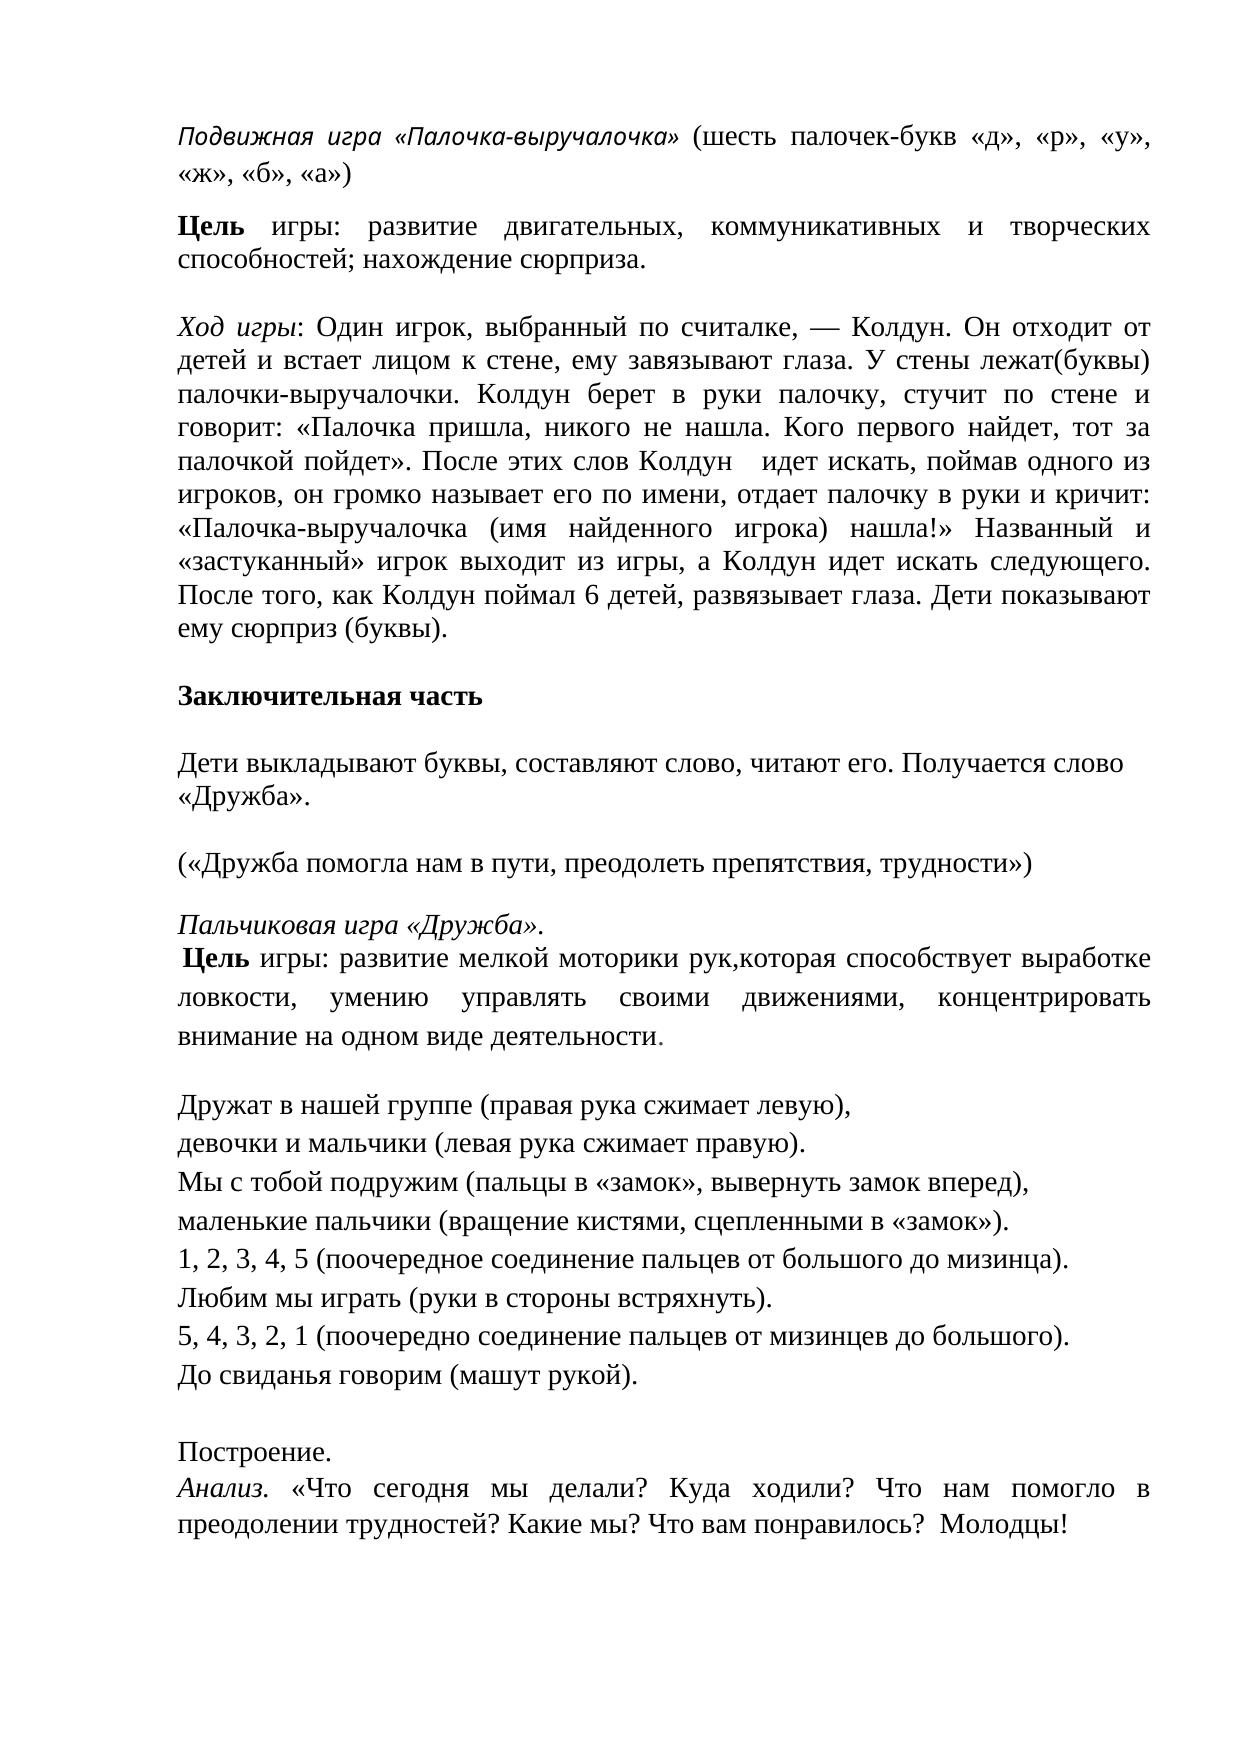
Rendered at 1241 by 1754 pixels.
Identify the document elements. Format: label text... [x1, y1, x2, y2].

text Дети выкладывают буквы, составляют слово, читают его. Получается слово «Дружба». [177, 745, 1152, 812]
text 5, 4, 3, 2, 1 (поочередно соединение пальцев от мизинцев до большого). [177, 1318, 1152, 1352]
text Построение. Анализ. «Что сегодня мы делали? Куда ходили? Что нам помогло в преодолении трудностей? Какие мы? Что вам понравилось? Молодцы! [177, 1434, 1152, 1540]
text девочки и мальчики (левая рука сжимает правую). [177, 1126, 1152, 1159]
text Дружат в нашей группе (правая рука сжимает левую), [177, 1087, 1152, 1121]
text Цель игры: развитие двигательных, коммуникативных и творческих способностей; нахождение сюрприза. [177, 208, 1152, 275]
text Цель игры: развитие мелкой моторики рук,которая способствует выработке ловкости, умению управлять своими движениями, концентрировать внимание на одном виде деятельности. [177, 1013, 1152, 1051]
text («Дружба помогла нам в пути, преодолеть препятствия, трудности») [177, 845, 1152, 907]
text Ход игры: Один игрок, выбранный по считалке, — Колдун. Он отходит от детей и встает лицом к стене, ему завязывают глаза. У стены лежат(буквы) палочки-выручалочки. Колдун берет в руки палочку, стучит по стене и говорит: «Палочка пришла, никого не нашла. Кого первого найдет, тот за палочкой пойдет». После этих слов Колдун идет искать, поймав одного из игроков, он громко называет его по имени, отдает палочку в руки и кричит: «Палочка-выручалочка (имя найденного игрока) нашла!» Названный и «застуканный» игрок выходит из игры, а Колдун идет искать следующего. После того, как Колдун поймал 6 детей, развязывает глаза. Дети показывают ему сюрприз (буквы). [177, 309, 1152, 644]
text Пальчиковая игра «Дружба». [177, 907, 1152, 941]
text Заключительная часть [177, 678, 1152, 711]
text До свиданья говорим (машут рукой). [177, 1357, 1152, 1390]
text Мы с тобой подружим (пальцы в «замок», вывернуть замок вперед), маленькие пальчики (вращение кистями, сцепленными в «замок»). [177, 1164, 1152, 1236]
text 1, 2, 3, 4, 5 (поочередное соединение пальцев от большого до мизинца). Любим мы играть (руки в стороны встряхнуть). [177, 1241, 1152, 1313]
text Подвижная игра «Палочка-выручалочка» (шесть палочек-букв «д», «р», «у», «ж», «б», «а») [177, 118, 1152, 189]
